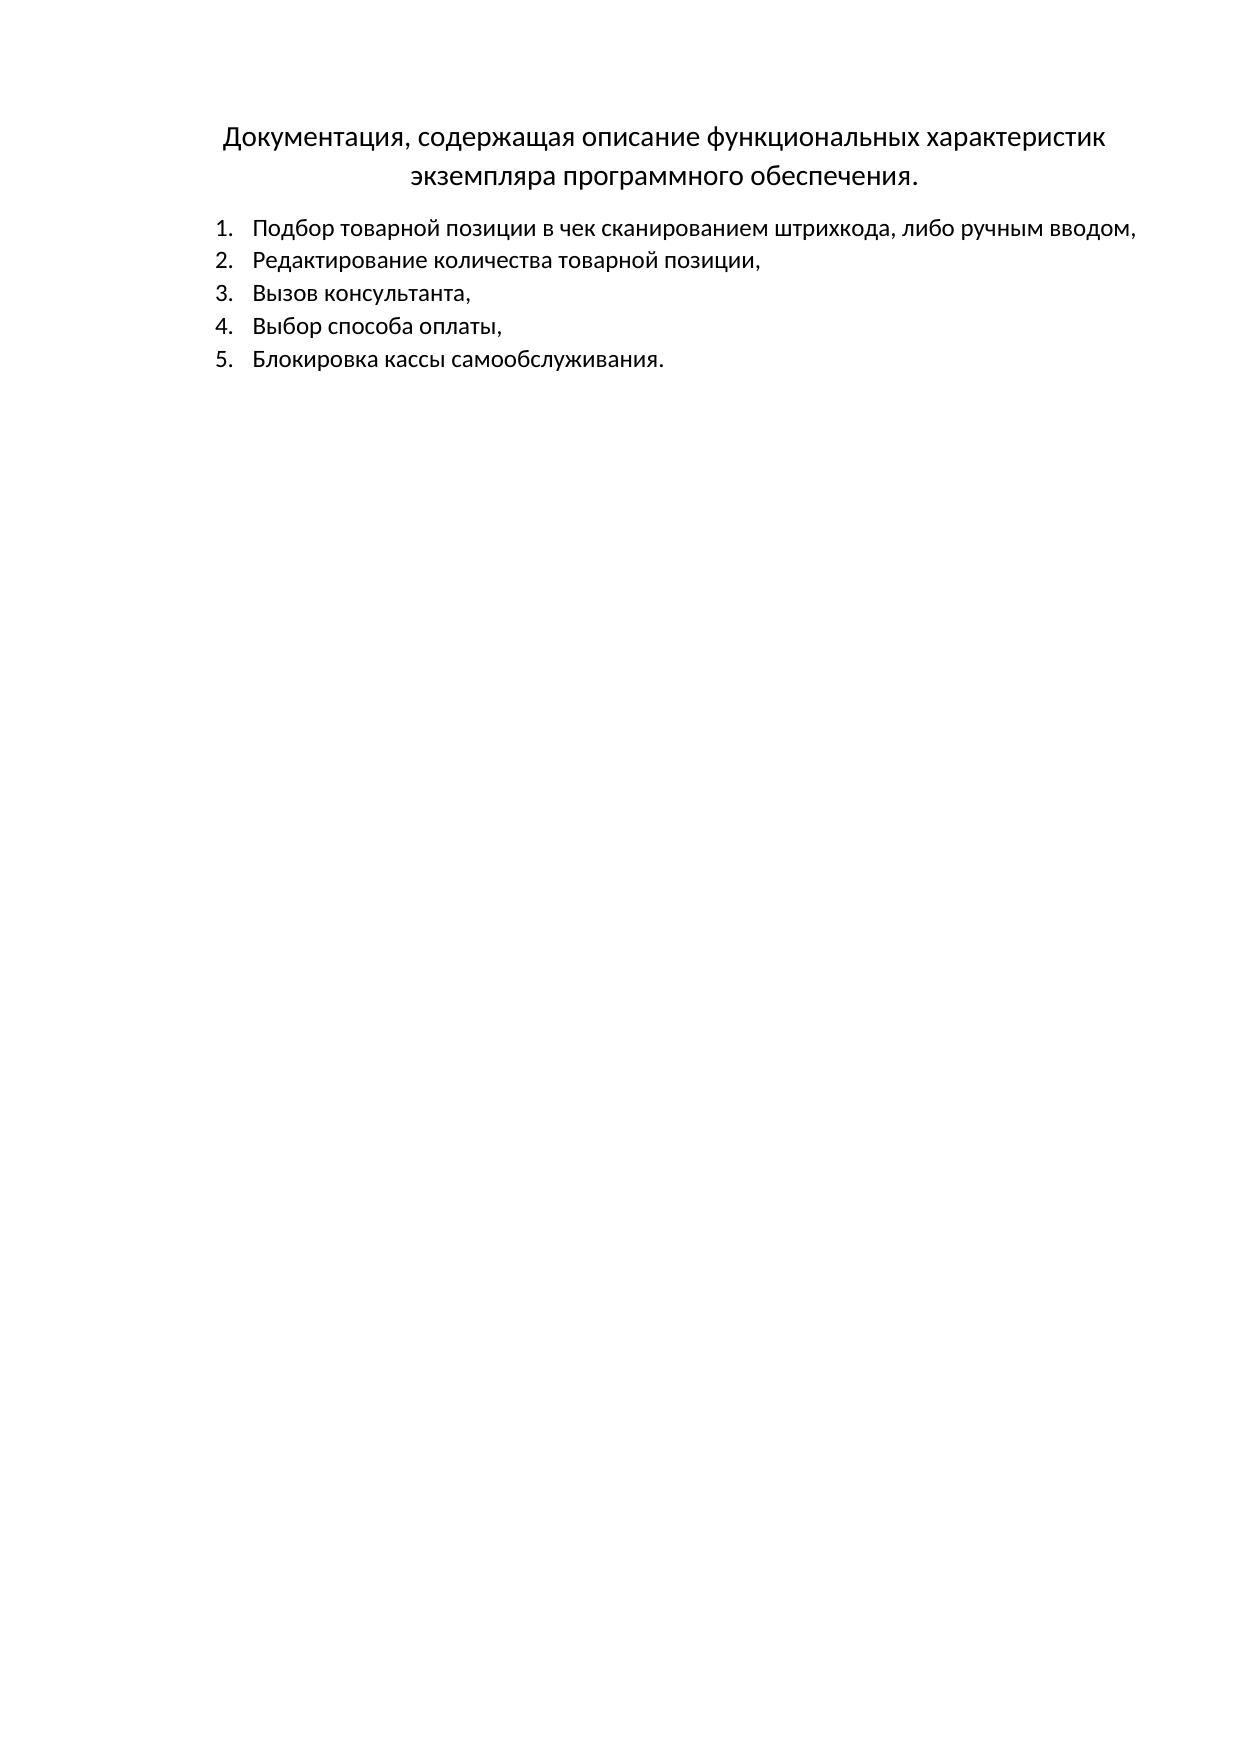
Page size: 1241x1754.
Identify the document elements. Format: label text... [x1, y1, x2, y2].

list Блокировка кассы самообслуживания. [215, 343, 1152, 374]
list Вызов консультанта, [215, 277, 1152, 308]
text Документация, содержащая описание функциональных характеристик экземпляра программного обеспечения. [177, 118, 1152, 192]
list Подбор товарной позиции в чек сканированием штрихкода, либо ручным вводом, [215, 212, 1152, 242]
list Редактирование количества товарной позиции, [215, 244, 1152, 275]
list Выбор способа оплаты, [215, 310, 1152, 341]
